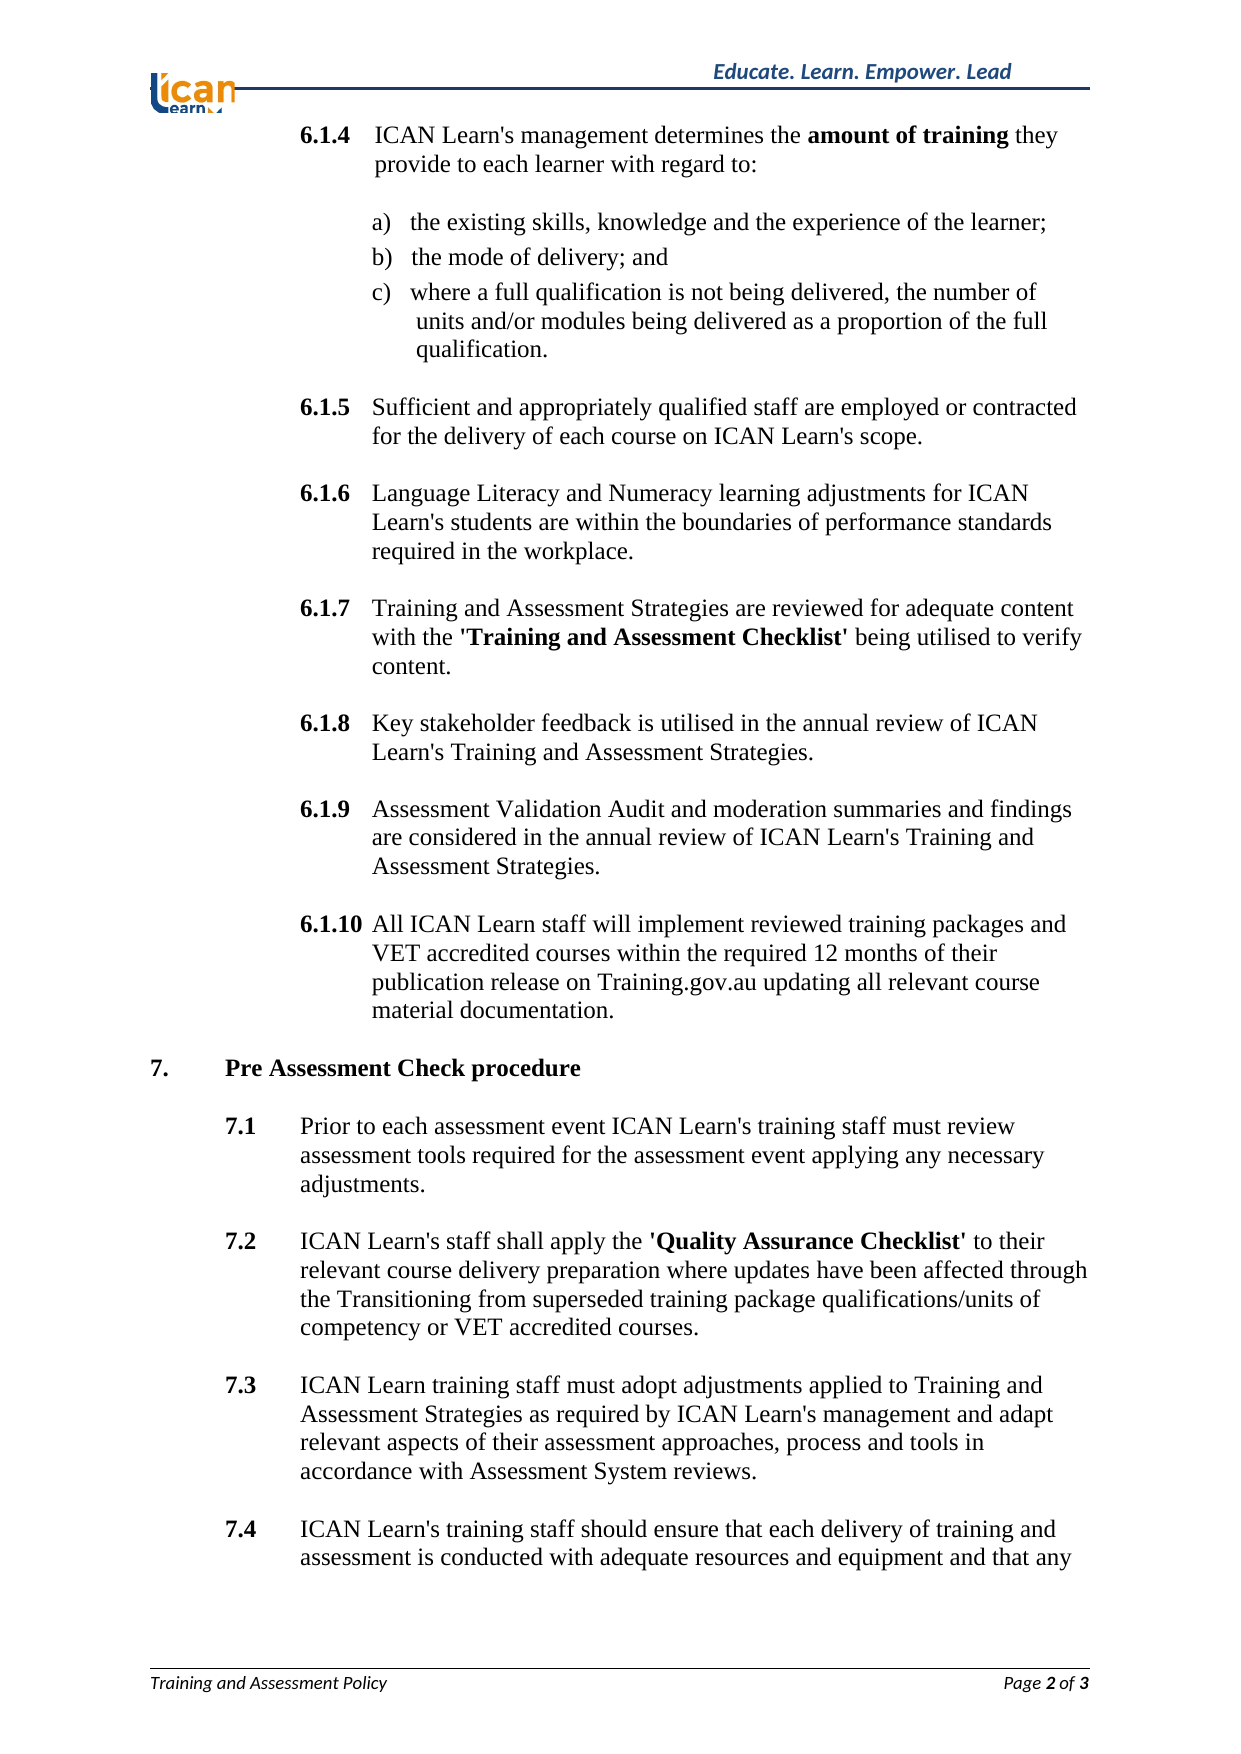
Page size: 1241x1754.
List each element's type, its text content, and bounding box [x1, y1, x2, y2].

text c) where a full qualification is not being delivered, the number of units and/or modules being delivered as a proportion of the full qualification. [372, 277, 1090, 363]
text 6.1.7 Training and Assessment Strategies are reviewed for adequate content with the 'Training and Assessment Checklist' being utilised to verify content. [300, 593, 1090, 679]
picture [150, 73, 235, 112]
text 6.1.6 Language Literacy and Numeracy learning adjustments for ICAN Learn's students are within the boundaries of performance standards required in the workplace. [300, 478, 1090, 564]
text 6.1.9 Assessment Validation Audit and moderation summaries and findings are considered in the annual review of ICAN Learn's Training and Assessment Strategies. [300, 794, 1090, 880]
text b) the mode of delivery; and [372, 242, 1090, 271]
text 7.2 ICAN Learn's staff shall apply the 'Quality Assurance Checklist' to their relevant course delivery preparation where updates have been affected through the Transitioning from superseded training package qualifications/units of competency or VET accredited courses. [225, 1226, 1090, 1341]
text 6.1.4 ICAN Learn's management determines the amount of training they provide to each learner with regard to: [300, 120, 1090, 178]
text 6.1.8 Key stakeholder feedback is utilised in the annual review of ICAN Learn's Training and Assessment Strategies. [300, 708, 1090, 766]
text 7. Pre Assessment Check procedure [150, 1053, 1090, 1082]
text 7.3 ICAN Learn training staff must adopt adjustments applied to Training and Assessment Strategies as required by ICAN Learn's management and adapt relevant aspects of their assessment approaches, process and tools in accordance with Assessment System reviews. [225, 1370, 1090, 1485]
text 6.1.10 All ICAN Learn staff will implement reviewed training packages and VET accredited courses within the required 12 months of their publication release on Training.gov.au updating all relevant course material documentation. [300, 909, 1090, 1024]
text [225, 1514, 1090, 1571]
text 7.1 Prior to each assessment event ICAN Learn's training staff must review assessment tools required for the assessment event applying any necessary adjustments. [225, 1111, 1090, 1197]
text a) the existing skills, knowledge and the experience of the learner; [372, 207, 1090, 236]
text 6.1.5 Sufficient and appropriately qualified staff are employed or contracted for the delivery of each course on ICAN Learn's scope. [300, 392, 1090, 449]
